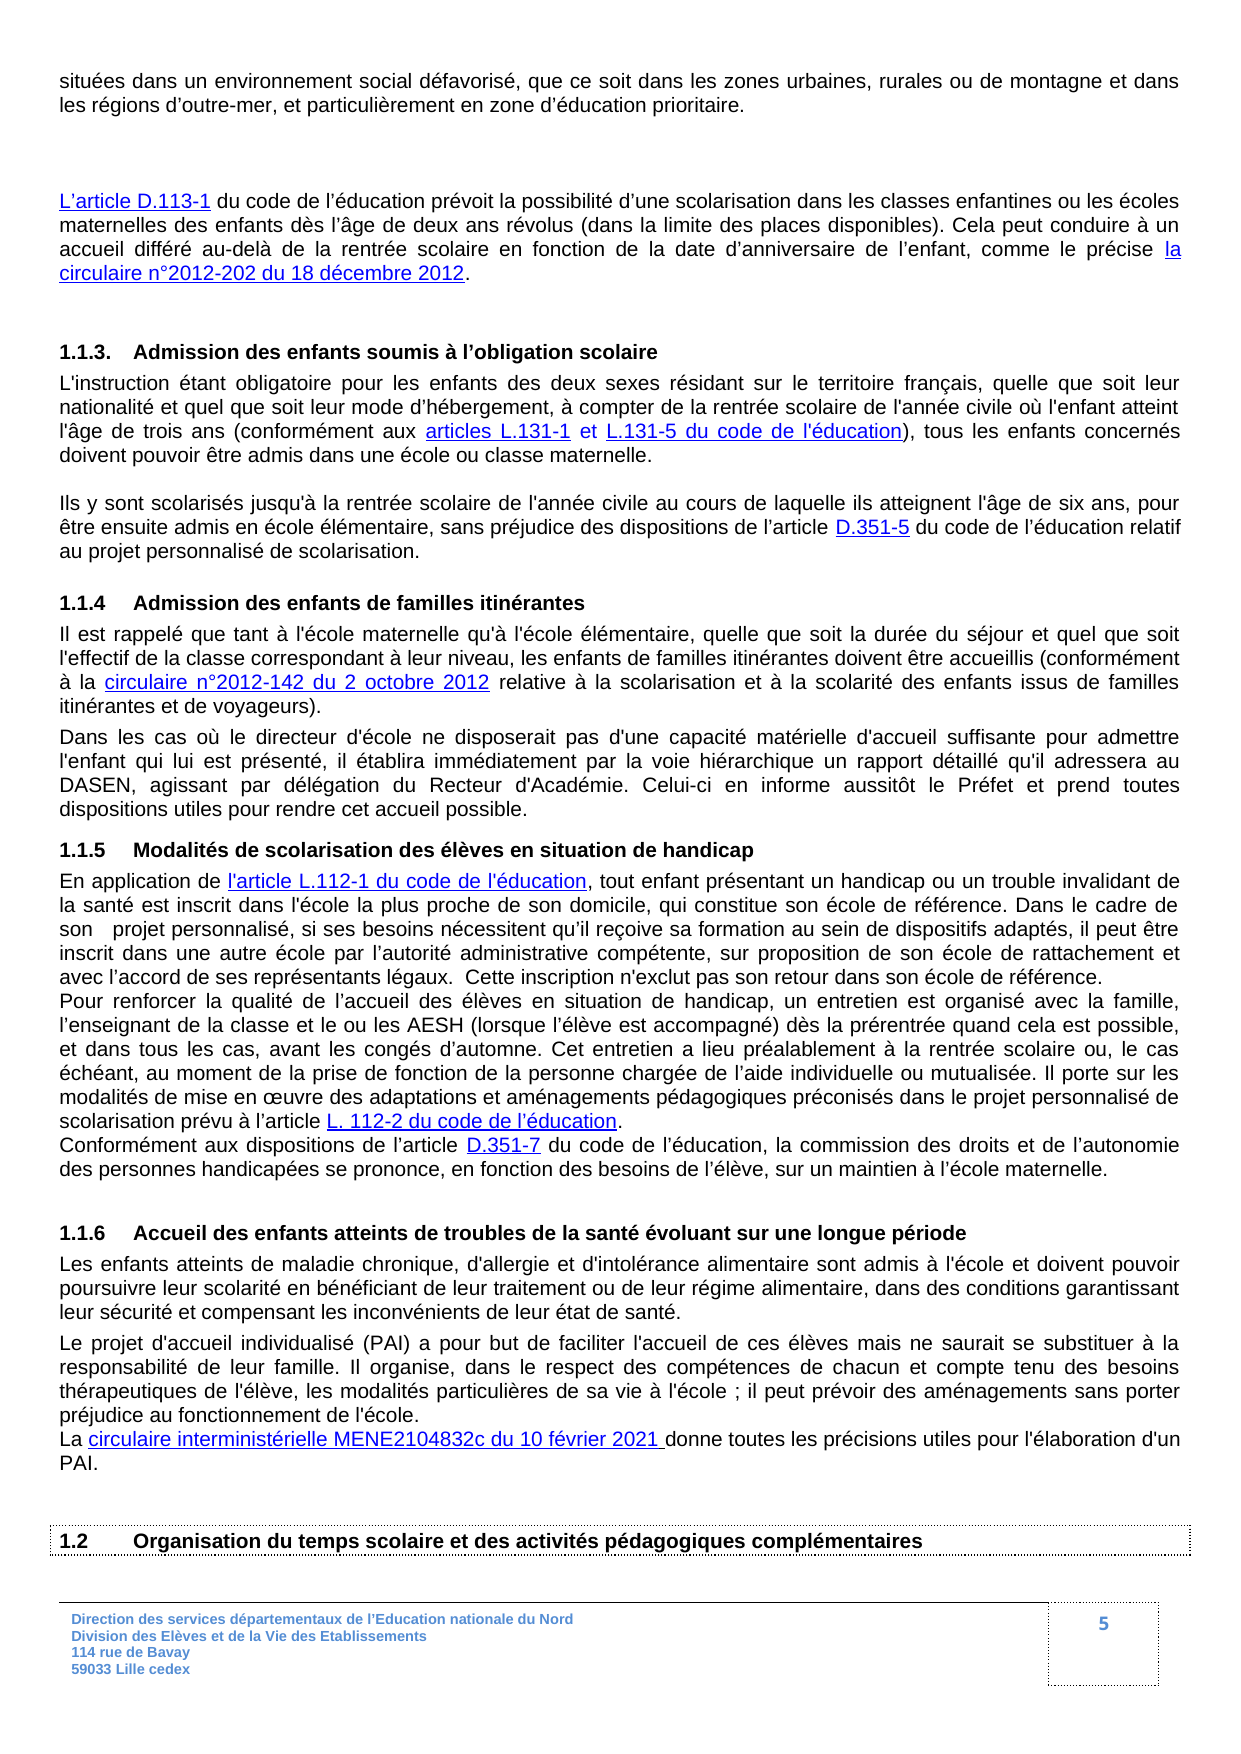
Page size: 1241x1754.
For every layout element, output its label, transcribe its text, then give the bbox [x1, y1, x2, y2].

text 1.2 Organisation du temps scolaire et des activités pédagogiques complémentaires [50, 1525, 1191, 1556]
text La circulaire interministérielle MENE2104832c du 10 février 2021 donne toutes les précisions utiles pour l'élaboration d'un PAI. [59, 1427, 1181, 1475]
text En application de l'article L.112-1 du code de l'éducation, tout enfant présentant un handicap ou un trouble invalidant de la santé est inscrit dans l'école la plus proche de son domicile, qui constitue son école de référence. Dans le cadre de son projet personnalisé, si ses besoins nécessitent qu’il reçoive sa formation au sein de dispositifs adaptés, il peut être inscrit dans une autre école par l’autorité administrative compétente, sur proposition de son école de rattachement et avec l’accord de ses représentants légaux. Cette inscription n'exclut pas son retour dans son école de référence. [59, 869, 1181, 989]
text L'instruction étant obligatoire pour les enfants des deux sexes résidant sur le territoire français, quelle que soit leur nationalité et quel que soit leur mode d’hébergement, à compter de la rentrée scolaire de l'année civile où l'enfant atteint l'âge de trois ans (conformément aux articles L.131-1 et L.131-5 du code de l'éducation), tous les enfants concernés doivent pouvoir être admis dans une école ou classe maternelle. [59, 371, 1181, 467]
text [59, 69, 1181, 117]
text 1.1.6 Accueil des enfants atteints de troubles de la santé évoluant sur une longue période [59, 1221, 1181, 1245]
text L’article D.113-1 du code de l’éducation prévoit la possibilité d’une scolarisation dans les classes enfantines ou les écoles maternelles des enfants dès l’âge de deux ans révolus (dans la limite des places disponibles). Cela peut conduire à un accueil différé au-delà de la rentrée scolaire en fonction de la date d’anniversaire de l’enfant, comme le précise la circulaire n°2012-202 du 18 décembre 2012. [59, 189, 1181, 285]
text 1.1.5 Modalités de scolarisation des élèves en situation de handicap [59, 838, 1181, 862]
text Les enfants atteints de maladie chronique, d'allergie et d'intolérance alimentaire sont admis à l'école et doivent pouvoir poursuivre leur scolarité en bénéficiant de leur traitement ou de leur régime alimentaire, dans des conditions garantissant leur sécurité et compensant les inconvénients de leur état de santé. [59, 1252, 1181, 1324]
text Conformément aux dispositions de l’article D.351-7 du code de l’éducation, la commission des droits et de l’autonomie des personnes handicapées se prononce, en fonction des besoins de l’élève, sur un maintien à l’école maternelle. [59, 1132, 1181, 1180]
text Pour renforcer la qualité de l’accueil des élèves en situation de handicap, un entretien est organisé avec la famille, l’enseignant de la classe et le ou les AESH (lorsque l’élève est accompagné) dès la prérentrée quand cela est possible, et dans tous les cas, avant les congés d’automne. Cet entretien a lieu préalablement à la rentrée scolaire ou, le cas échéant, au moment de la prise de fonction de la personne chargée de l’aide individuelle ou mutualisée. Il porte sur les modalités de mise en œuvre des adaptations et aménagements pédagogiques préconisés dans le projet personnalisé de scolarisation prévu à l’article L. 112-2 du code de l’éducation. [59, 989, 1181, 1132]
text 1.1.4 Admission des enfants de familles itinérantes [59, 591, 1181, 615]
text Le projet d'accueil individualisé (PAI) a pour but de faciliter l'accueil de ces élèves mais ne saurait se substituer à la responsabilité de leur famille. Il organise, dans le respect des compétences de chacun et compte tenu des besoins thérapeutiques de l'élève, les modalités particulières de sa vie à l'école ; il peut prévoir des aménagements sans porter préjudice au fonctionnement de l'école. [59, 1331, 1181, 1427]
text Il est rappelé que tant à l'école maternelle qu'à l'école élémentaire, quelle que soit la durée du séjour et quel que soit l'effectif de la classe correspondant à leur niveau, les enfants de familles itinérantes doivent être accueillis (conformément à la circulaire n°2012-142 du 2 octobre 2012 relative à la scolarisation et à la scolarité des enfants issus de familles itinérantes et de voyageurs). [59, 622, 1181, 718]
text 1.1.3. Admission des enfants soumis à l’obligation scolaire [59, 340, 1181, 364]
text Dans les cas où le directeur d'école ne disposerait pas d'une capacité matérielle d'accueil suffisante pour admettre l'enfant qui lui est présenté, il établira immédiatement par la voie hiérarchique un rapport détaillé qu'il adressera au DASEN, agissant par délégation du Recteur d'Académie. Celui-ci en informe aussitôt le Préfet et prend toutes dispositions utiles pour rendre cet accueil possible. [59, 725, 1181, 821]
text Ils y sont scolarisés jusqu'à la rentrée scolaire de l'année civile au cours de laquelle ils atteignent l'âge de six ans, pour être ensuite admis en école élémentaire, sans préjudice des dispositions de l’article D.351-5 du code de l’éducation relatif au projet personnalisé de scolarisation. [59, 491, 1181, 563]
